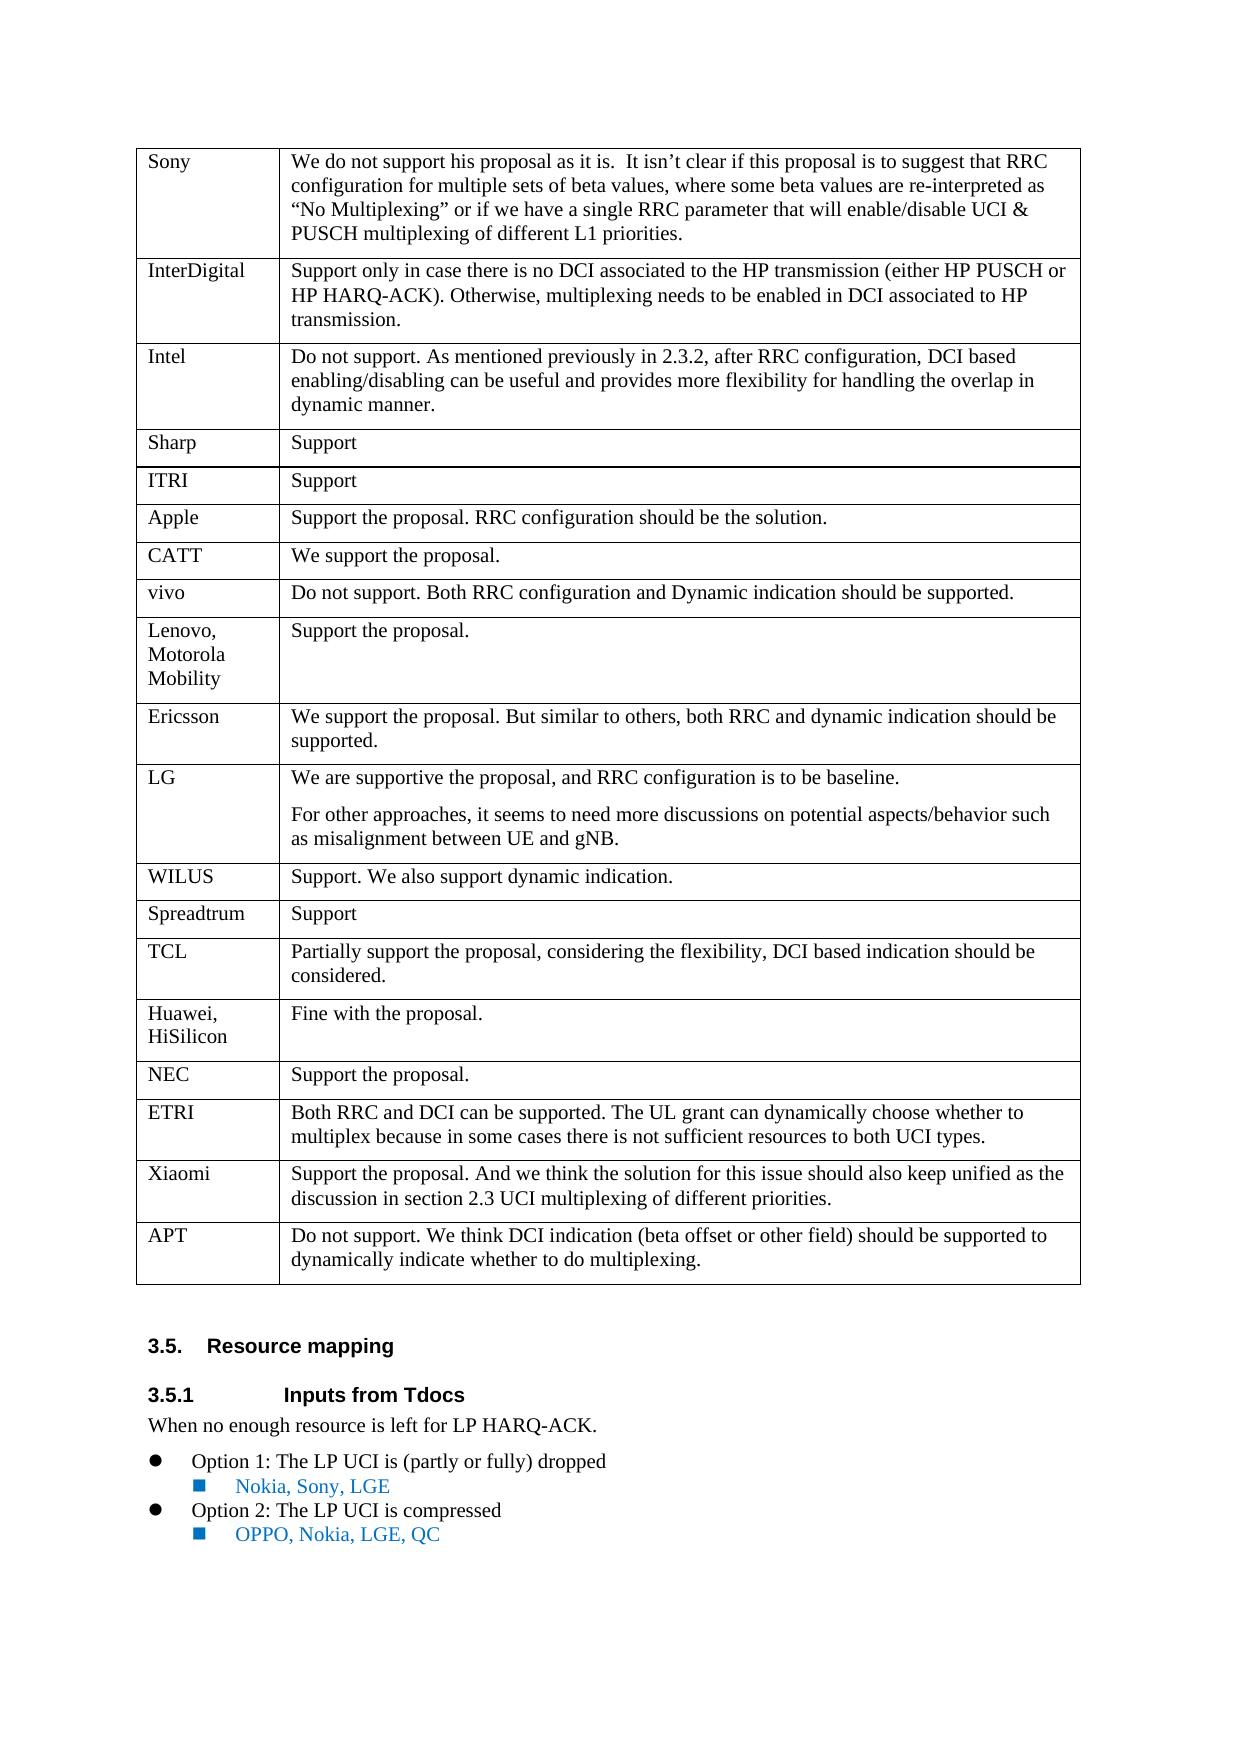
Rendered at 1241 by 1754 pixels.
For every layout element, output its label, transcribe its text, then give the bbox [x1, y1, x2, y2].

table_cell Huawei, HiSilicon [137, 1000, 279, 1061]
table_cell Support the proposal. [280, 1062, 1080, 1099]
table_cell Apple [137, 505, 279, 542]
table_cell ETRI [137, 1100, 279, 1160]
table_cell Support. We also support dynamic indication. [280, 864, 1080, 900]
table_cell We support the proposal. [280, 543, 1080, 579]
table_cell We support the proposal. But similar to others, both RRC and dynamic indication should be supported. [280, 704, 1080, 764]
text When no enough resource is left for LP HARQ-ACK. [148, 1413, 1093, 1437]
table_cell CATT [137, 543, 279, 579]
subtitle Inputs from Tdocs [148, 1383, 1093, 1407]
table_cell Both RRC and DCI can be supported. The UL grant can dynamically choose whether to multiplex because in some cases there is not sufficient resources to both UCI types. [280, 1100, 1080, 1160]
table_cell TCL [137, 939, 279, 999]
table_cell ITRI [137, 468, 279, 504]
list Nokia, Sony, LGE [191, 1473, 1093, 1498]
subtitle Resource mapping [148, 1334, 1093, 1358]
table_cell Support the proposal. RRC configuration should be the solution. [280, 505, 1080, 542]
table_cell NEC [137, 1062, 279, 1099]
list Option 2: The LP UCI is compressed [148, 1498, 1093, 1522]
table_cell Support [280, 901, 1080, 938]
table_cell Spreadtrum [137, 901, 279, 938]
table_cell Sharp [137, 430, 279, 466]
list OPPO, Nokia, LGE, QC [191, 1522, 1093, 1546]
table_cell Sony [137, 149, 279, 257]
table_cell Do not support. Both RRC configuration and Dynamic indication should be supported. [280, 580, 1080, 617]
table_cell Do not support. As mentioned previously in 2.3.2, after RRC configuration, DCI based enabling/disabling can be useful and provides more flexibility for handling the overlap in dynamic manner. [280, 344, 1080, 429]
table_cell Support the proposal. [280, 618, 1080, 703]
table_cell vivo [137, 580, 279, 617]
table_cell WILUS [137, 864, 279, 900]
table_cell Lenovo, Motorola Mobility [137, 618, 279, 703]
table_cell We do not support his proposal as it is. It isn’t clear if this proposal is to suggest that RRC configuration for multiple sets of beta values, where some beta values are re-interpreted as “No Multiplexing” or if we have a single RRC parameter that will enable/disable UCI & PUSCH multiplexing of different L1 priorities. [280, 149, 1080, 257]
table_cell We are supportive the proposal, and RRC configuration is to be baseline. For other approaches, it seems to need more discussions on potential aspects/behavior such as misalignment between UE and gNB. [280, 765, 1080, 862]
table_cell Fine with the proposal. [280, 1000, 1080, 1061]
table_cell APT [137, 1223, 279, 1284]
list Option 1: The LP UCI is (partly or fully) dropped [148, 1449, 1093, 1473]
table_cell Support [280, 468, 1080, 504]
table_cell Intel [137, 344, 279, 429]
table_cell Support only in case there is no DCI associated to the HP transmission (either HP PUSCH or HP HARQ-ACK). Otherwise, multiplexing needs to be enabled in DCI associated to HP transmission. [280, 259, 1080, 343]
table_cell Ericsson [137, 704, 279, 764]
table_cell Do not support. We think DCI indication (beta offset or other field) should be supported to dynamically indicate whether to do multiplexing. [280, 1223, 1080, 1284]
table_cell Support the proposal. And we think the solution for this issue should also keep unified as the discussion in section 2.3 UCI multiplexing of different priorities. [280, 1161, 1080, 1222]
table_cell Partially support the proposal, considering the flexibility, DCI based indication should be considered. [280, 939, 1080, 999]
table_cell InterDigital [137, 259, 279, 343]
table_cell LG [137, 765, 279, 862]
table_cell Support [280, 430, 1080, 466]
table_cell Xiaomi [137, 1161, 279, 1222]
